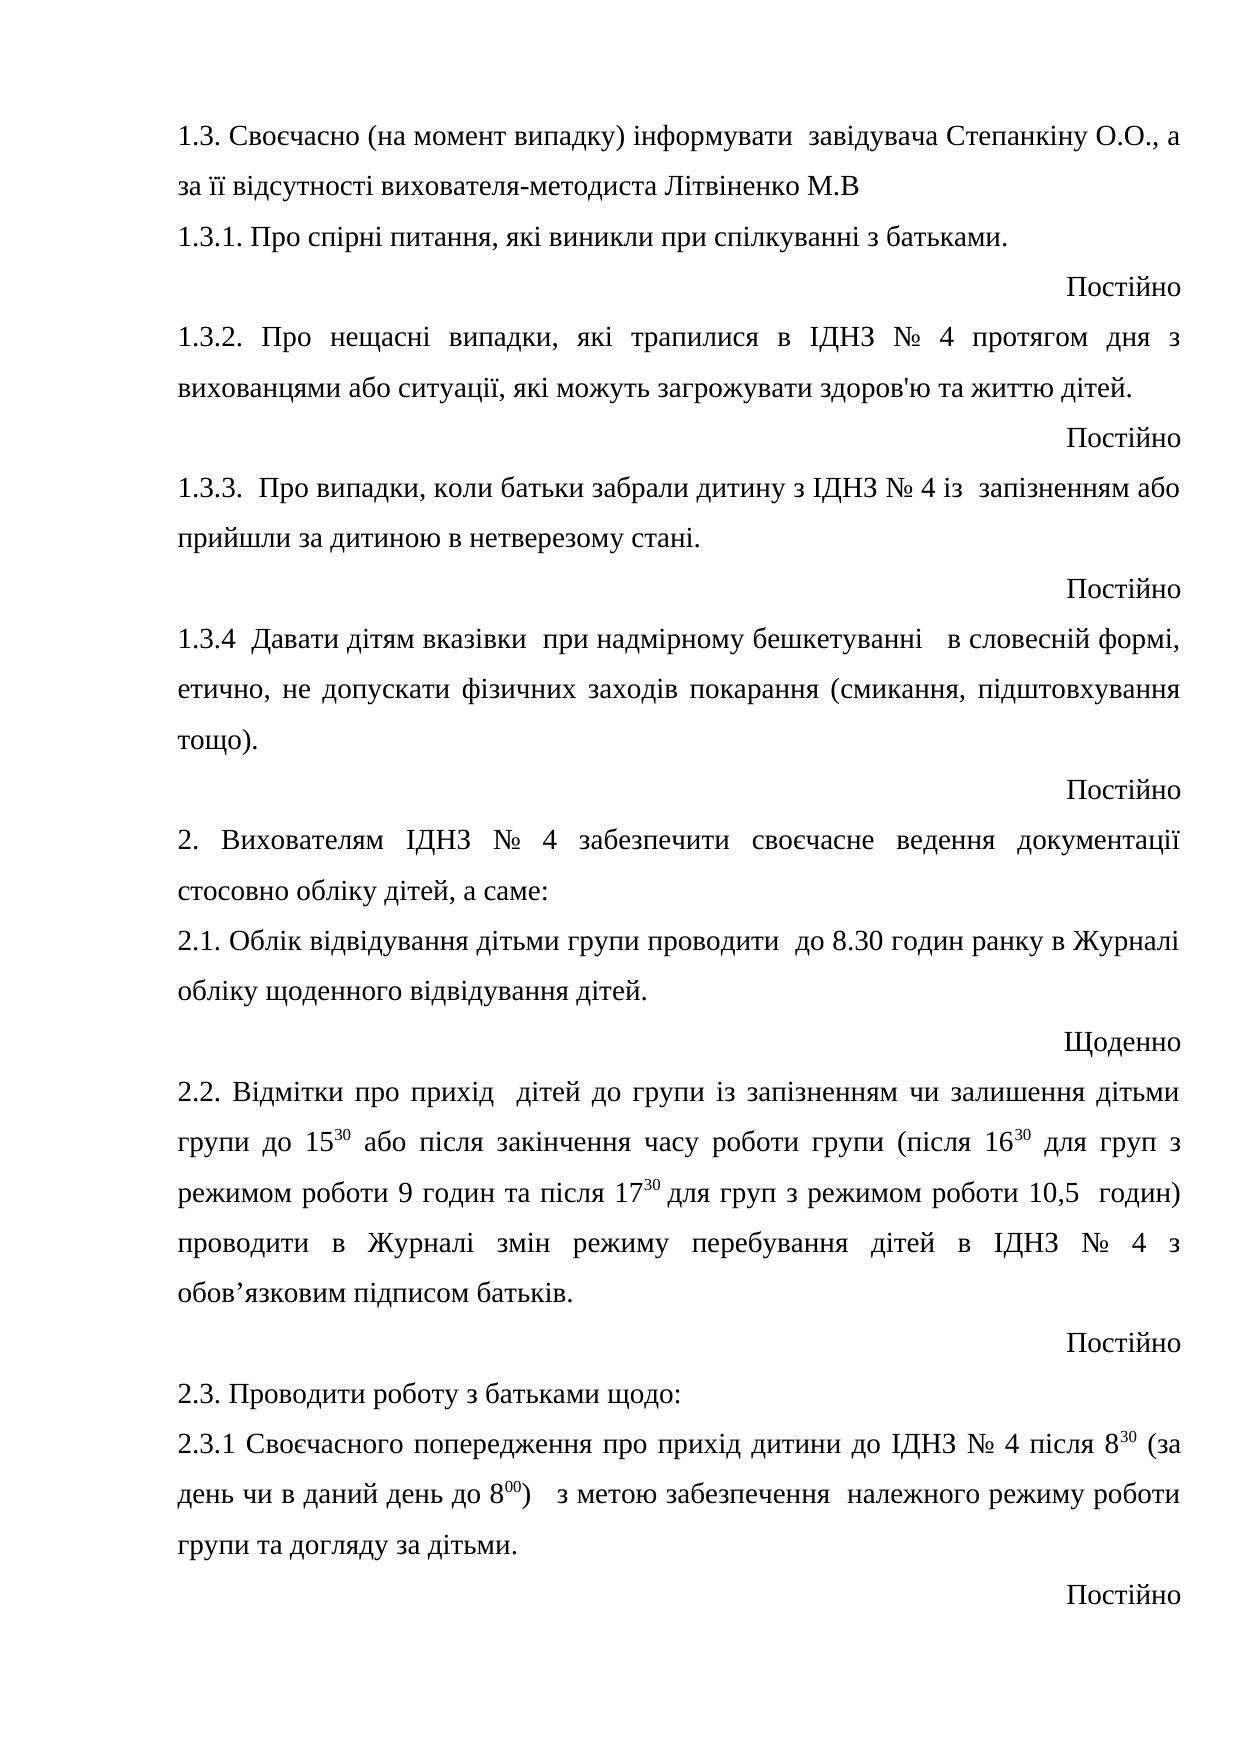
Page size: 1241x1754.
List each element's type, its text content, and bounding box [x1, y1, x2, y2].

text 1.3.3. Про випадки, коли батьки забрали дитину з ІДНЗ № 4 із запізненням або прийшли за дитиною в нетверезому стані. [177, 470, 1181, 554]
text 2.2. Відмітки про прихід дітей до групи із запізненням чи залишення дітьми групи до 1530 або після закінчення часу роботи групи (після 1630 для груп з режимом роботи 9 годин та після 1730 для груп з режимом роботи 10,5 годин) проводити в Журналі змін режиму перебування дітей в ІДНЗ № 4 з обов’язковим підписом батьків. [177, 1074, 1181, 1309]
text Постійно [227, 772, 1181, 806]
text 2.3.1 Своєчасного попередження про прихід дитини до ІДНЗ № 4 після 830 (за день чи в даний день до 800) з метою забезпечення належного режиму роботи групи та догляду за дітьми. [177, 1426, 1181, 1560]
text Постійно [177, 420, 1181, 453]
text Постійно [177, 1326, 1181, 1359]
text Щоденно [177, 1024, 1181, 1057]
text Постійно [177, 571, 1181, 604]
text Постійно [177, 269, 1181, 303]
text 2.3. Проводити роботу з батьками щодо: [177, 1376, 1181, 1409]
text Постійно [177, 1577, 1181, 1611]
text 1.3. Своєчасно (на момент випадку) інформувати завідувача Степанкіну О.О., а за її відсутності вихователя-методиста Літвіненко М.В [177, 118, 1181, 202]
text 2.1. Облік відвідування дітьми групи проводити до 8.30 годин ранку в Журналі обліку щоденного відвідування дітей. [177, 923, 1181, 1007]
text 1.3.1. Про спірні питання, які виникли при спілкуванні з батьками. [177, 219, 1181, 252]
text 1.3.2. Про нещасні випадки, які трапилися в ІДНЗ № 4 протягом дня з вихованцями або ситуації, які можуть загрожувати здоров'ю та життю дітей. [177, 319, 1181, 403]
list Давати дітям вказівки при надмірному бешкетуванні в словесній формі, етично, не допускати фізичних заходів покарання (смикання, підштовхування тощо). [177, 621, 1181, 755]
text 2. Вихователям ІДНЗ № 4 забезпечити своєчасне ведення документації стосовно обліку дітей, а саме: [177, 822, 1181, 906]
